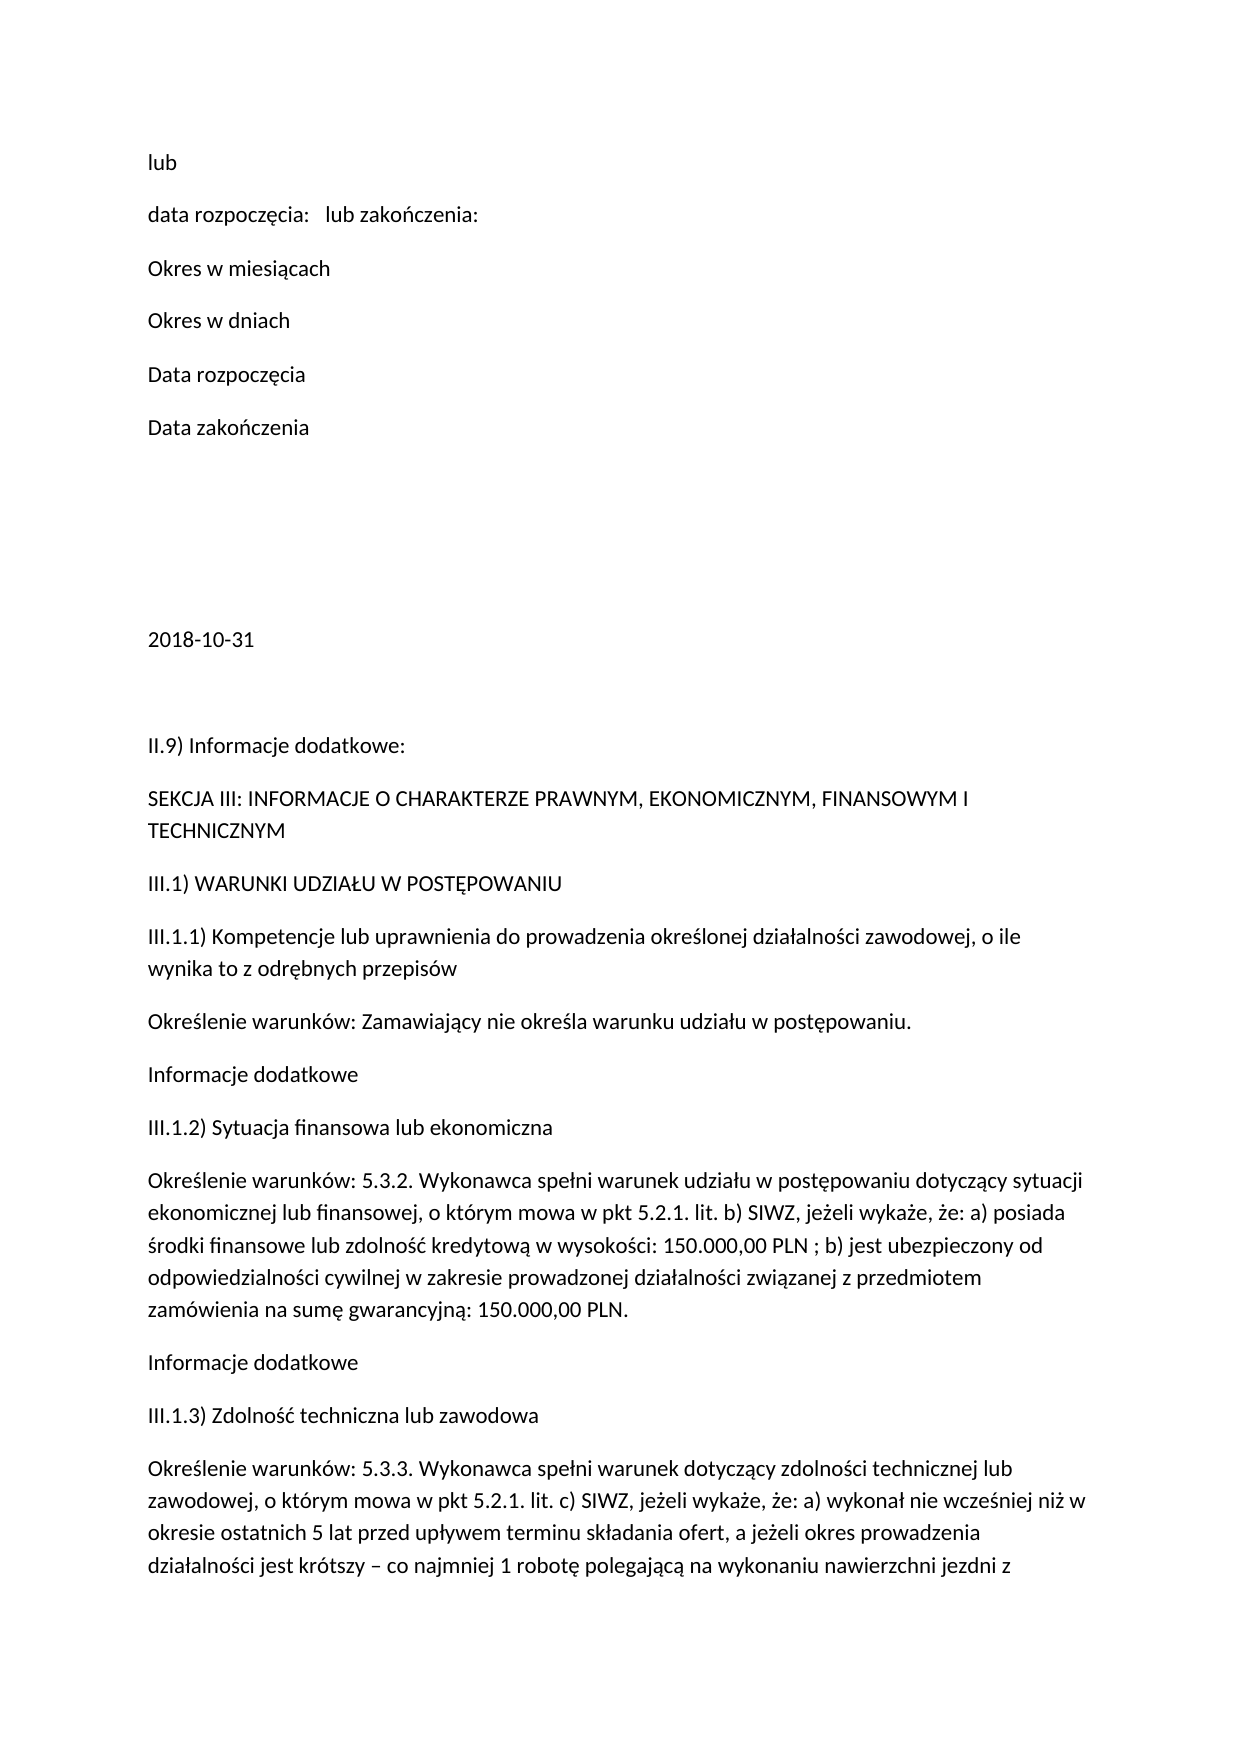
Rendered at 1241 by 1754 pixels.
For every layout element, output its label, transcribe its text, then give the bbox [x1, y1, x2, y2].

text III.1.3) Zdolność techniczna lub zawodowa [148, 1401, 1093, 1429]
text SEKCJA III: INFORMACJE O CHARAKTERZE PRAWNYM, EKONOMICZNYM, FINANSOWYM I TECHNICZNYM [148, 784, 1093, 844]
text Określenie warunków: Zamawiający nie określa warunku udziału w postępowaniu. [148, 1007, 1093, 1035]
text III.1.2) Sytuacja finansowa lub ekonomiczna [148, 1113, 1093, 1141]
text Okres w dniach [148, 307, 1093, 335]
text lub [148, 148, 1093, 176]
text Informacje dodatkowe [148, 1060, 1093, 1088]
text Data rozpoczęcia [148, 360, 1093, 388]
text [148, 1454, 1093, 1579]
text Informacje dodatkowe [148, 1348, 1093, 1376]
text Okres w miesiącach [148, 254, 1093, 282]
text III.1) WARUNKI UDZIAŁU W POSTĘPOWANIU [148, 869, 1093, 897]
text II.9) Informacje dodatkowe: [148, 731, 1093, 759]
text 2018-10-31 [148, 625, 1093, 653]
text Określenie warunków: 5.3.2. Wykonawca spełni warunek udziału w postępowaniu dotyczący sytuacji ekonomicznej lub finansowej, o którym mowa w pkt 5.2.1. lit. b) SIWZ, jeżeli wykaże, że: a) posiada środki finansowe lub zdolność kredytową w wysokości: 150.000,00 PLN ; b) jest ubezpieczony od odpowiedzialności cywilnej w zakresie prowadzonej działalności związanej z przedmiotem zamówienia na sumę gwarancyjną: 150.000,00 PLN. [148, 1166, 1093, 1323]
text data rozpoczęcia: lub zakończenia: [148, 201, 1093, 229]
text Data zakończenia [148, 413, 1093, 441]
text III.1.1) Kompetencje lub uprawnienia do prowadzenia określonej działalności zawodowej, o ile wynika to z odrębnych przepisów [148, 922, 1093, 982]
